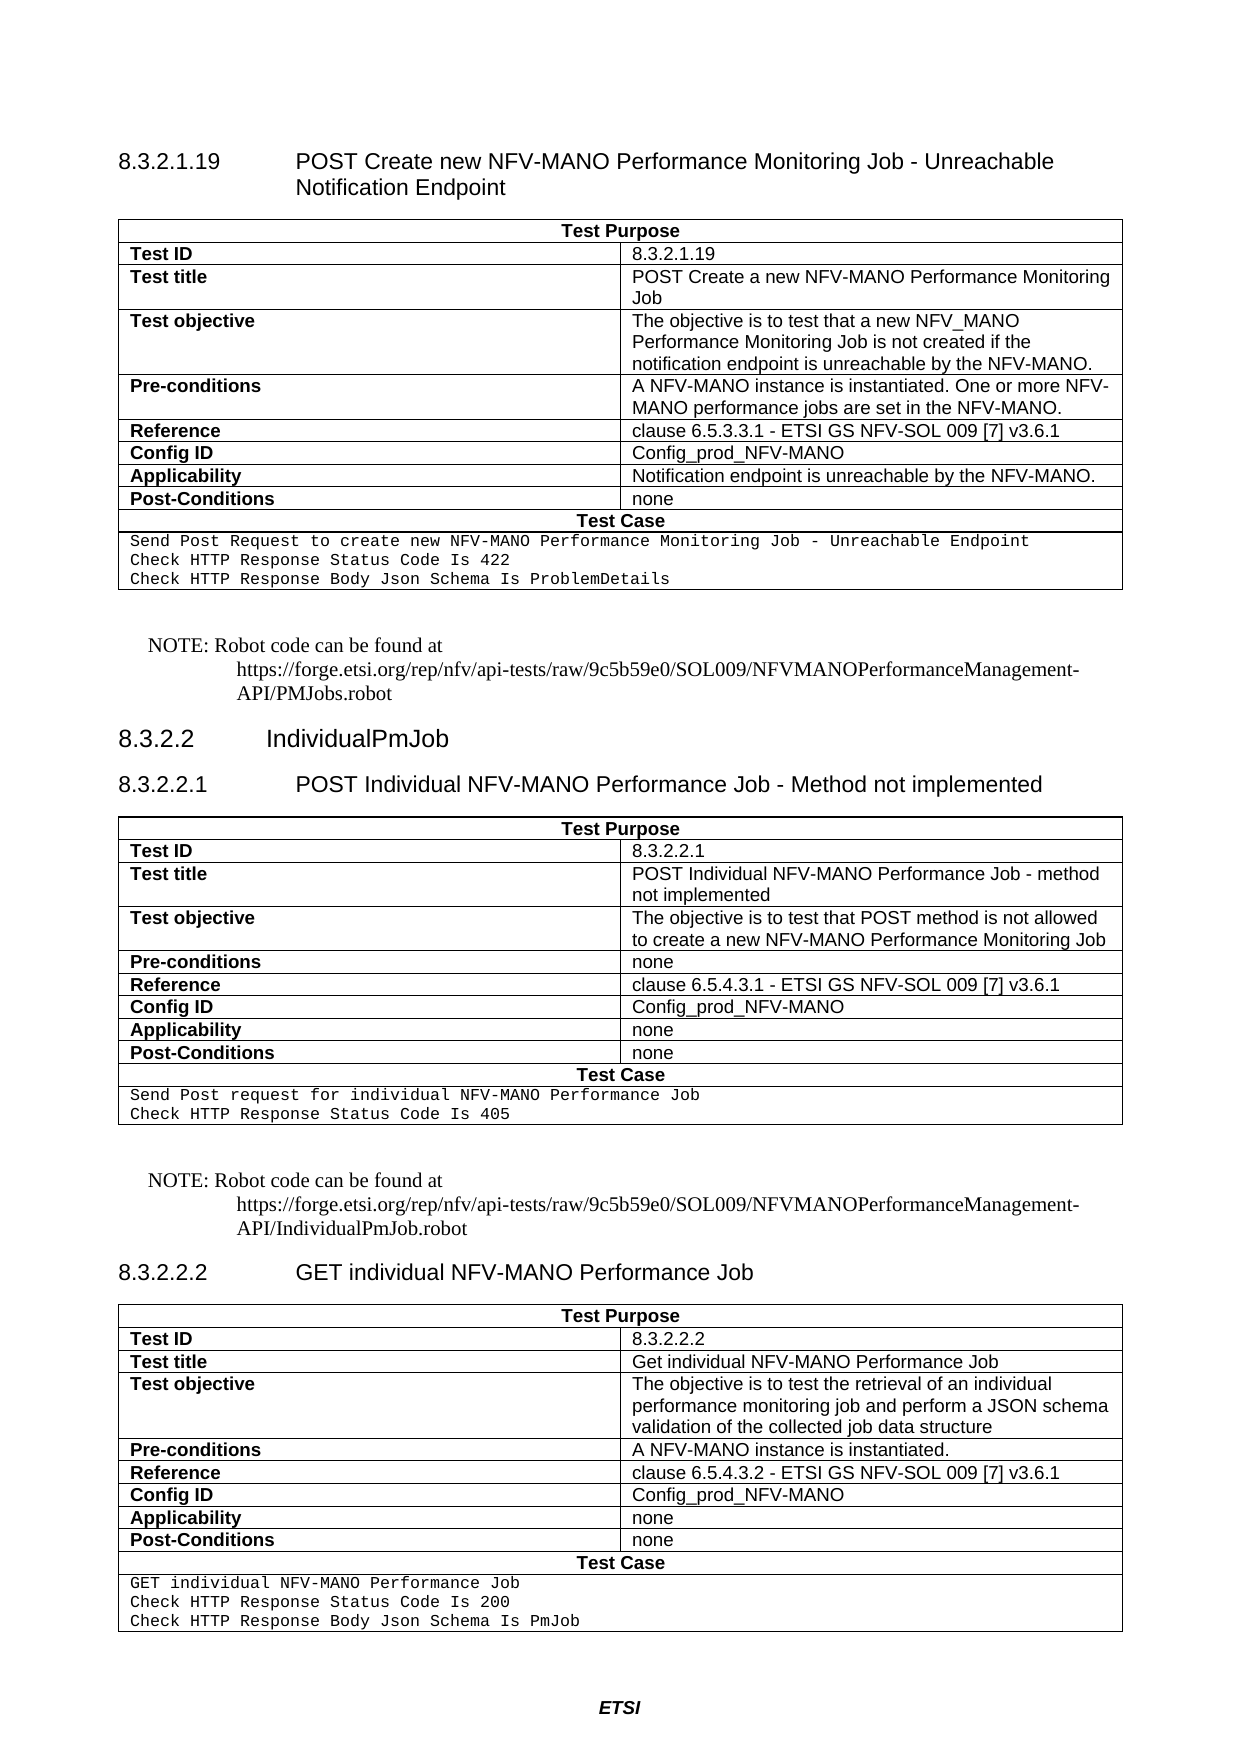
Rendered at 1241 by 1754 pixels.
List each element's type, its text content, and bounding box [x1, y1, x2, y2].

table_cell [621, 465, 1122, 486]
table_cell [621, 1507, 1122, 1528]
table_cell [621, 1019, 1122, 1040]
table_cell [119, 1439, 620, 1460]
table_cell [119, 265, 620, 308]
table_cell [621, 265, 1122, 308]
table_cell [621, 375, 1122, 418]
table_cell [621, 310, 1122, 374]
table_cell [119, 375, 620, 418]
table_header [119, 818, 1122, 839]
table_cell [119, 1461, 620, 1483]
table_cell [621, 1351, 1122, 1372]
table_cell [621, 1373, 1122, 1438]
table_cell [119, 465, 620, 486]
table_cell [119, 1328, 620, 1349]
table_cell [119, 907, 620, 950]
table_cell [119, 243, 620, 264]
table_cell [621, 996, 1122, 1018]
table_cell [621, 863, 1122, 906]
text NOTE: Robot code can be found at https://forge.etsi.org/rep/nfv/api-tests/raw/9c5b59e0/SOL009/NFVMANOPerformanceManagement-API/PMJobs.robot [148, 633, 1122, 705]
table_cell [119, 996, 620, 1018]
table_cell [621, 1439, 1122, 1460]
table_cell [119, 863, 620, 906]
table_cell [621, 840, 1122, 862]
subtitle 8.3.2.1.19 POST Create new NFV-MANO Performance Monitoring Job - Unreachable Notification Endpoint [118, 148, 1122, 200]
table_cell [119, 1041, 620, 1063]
subtitle 8.3.2.2.2 GET individual NFV-MANO Performance Job [118, 1259, 1122, 1286]
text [148, 1168, 1122, 1240]
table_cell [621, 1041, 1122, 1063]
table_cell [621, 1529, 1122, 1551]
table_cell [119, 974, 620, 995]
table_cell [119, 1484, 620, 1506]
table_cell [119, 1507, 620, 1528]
subtitle 8.3.2.2 IndividualPmJob [118, 724, 1122, 753]
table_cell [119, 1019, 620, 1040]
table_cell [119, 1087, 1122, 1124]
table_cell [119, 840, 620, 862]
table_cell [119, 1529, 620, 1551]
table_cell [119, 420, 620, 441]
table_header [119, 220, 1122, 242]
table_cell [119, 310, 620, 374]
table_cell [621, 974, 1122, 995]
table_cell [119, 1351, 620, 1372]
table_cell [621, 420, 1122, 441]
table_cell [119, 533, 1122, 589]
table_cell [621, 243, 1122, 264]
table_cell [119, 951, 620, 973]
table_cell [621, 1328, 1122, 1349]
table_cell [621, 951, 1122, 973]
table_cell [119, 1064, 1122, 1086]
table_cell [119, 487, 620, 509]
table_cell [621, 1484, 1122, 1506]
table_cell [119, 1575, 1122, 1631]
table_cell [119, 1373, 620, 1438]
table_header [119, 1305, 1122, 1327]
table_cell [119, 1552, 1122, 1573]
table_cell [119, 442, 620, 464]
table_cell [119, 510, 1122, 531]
subtitle 8.3.2.2.1 POST Individual NFV-MANO Performance Job - Method not implemented [118, 771, 1122, 798]
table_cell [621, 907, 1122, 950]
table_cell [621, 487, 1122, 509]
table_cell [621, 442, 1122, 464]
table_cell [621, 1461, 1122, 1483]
